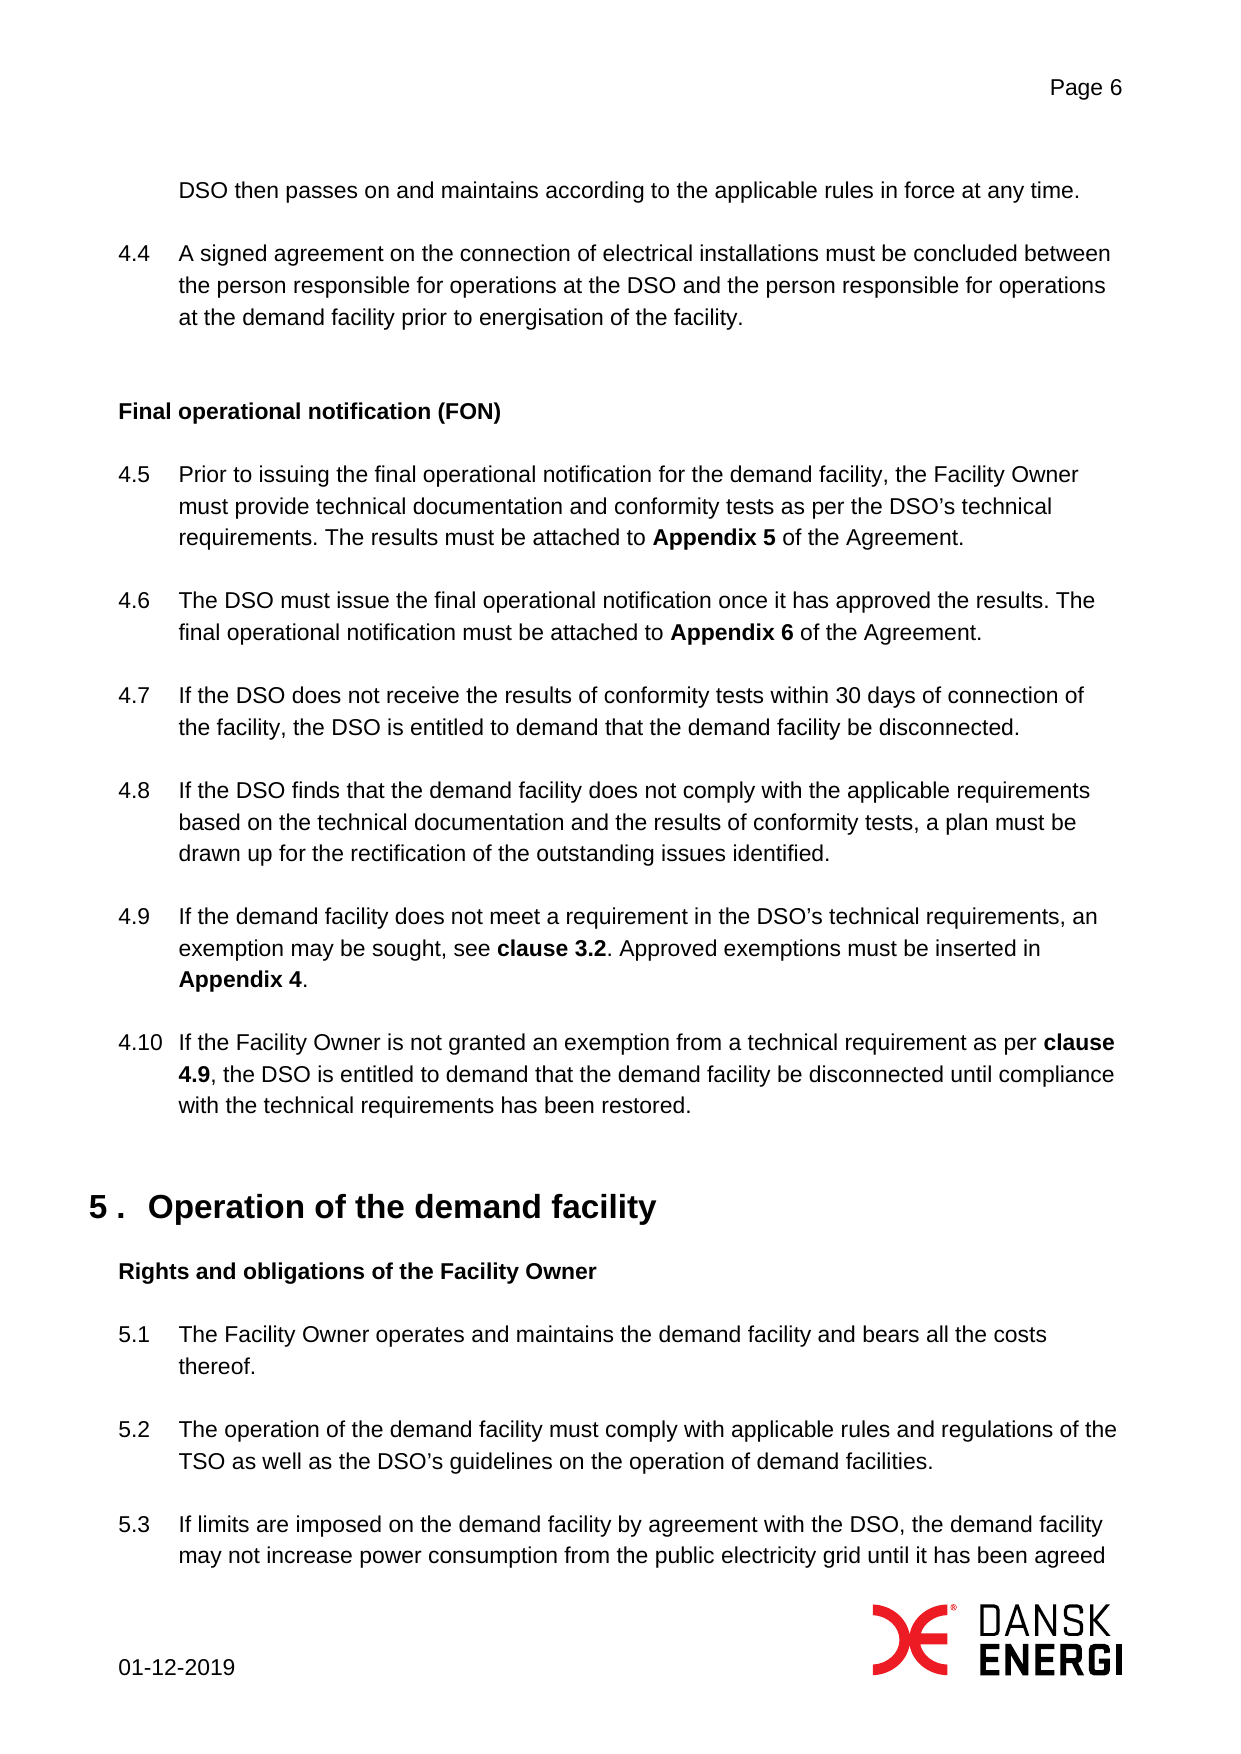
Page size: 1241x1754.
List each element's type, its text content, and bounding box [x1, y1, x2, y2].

text The DSO must issue the final operational notification once it has approved the results. The final operational notification must be attached to Appendix 6 of the Agreement. [118, 587, 1122, 645]
text If the DSO finds that the demand facility does not comply with the applicable requirements based on the technical documentation and the results of conformity tests, a plan must be drawn up for the rectification of the outstanding issues identified. [118, 777, 1122, 866]
text If the demand facility does not meet a requirement in the DSO’s technical requirements, an exemption may be sought, see clause 3.2. Approved exemptions must be inserted in Appendix 4. [118, 903, 1122, 993]
text If the Facility Owner is not granted an exemption from a technical requirement as per clause 4.9, the DSO is entitled to demand that the demand facility be disconnected until compliance with the technical requirements has been restored. [118, 1029, 1122, 1119]
text Prior to issuing the final operational notification for the demand facility, the Facility Owner must provide technical documentation and conformity tests as per the DSO’s technical requirements. The results must be attached to Appendix 5 of the Agreement. [118, 461, 1122, 551]
text If the DSO does not receive the results of conformity tests within 30 days of connection of the facility, the DSO is entitled to demand that the demand facility be disconnected. [118, 682, 1122, 740]
text Rights and obligations of the Facility Owner [118, 1258, 1122, 1284]
subtitle Operation of the demand facility [88, 1187, 1122, 1226]
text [118, 177, 1122, 203]
text Final operational notification (FON) [118, 398, 1122, 424]
text A signed agreement on the connection of electrical installations must be concluded between the person responsible for operations at the DSO and the person responsible for operations at the demand facility prior to energisation of the facility. [118, 240, 1122, 330]
text The operation of the demand facility must comply with applicable rules and regulations of the TSO as well as the DSO’s guidelines on the operation of demand facilities. [118, 1416, 1122, 1474]
text The Facility Owner operates and maintains the demand facility and bears all the costs thereof. [118, 1321, 1122, 1379]
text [118, 1511, 1122, 1569]
